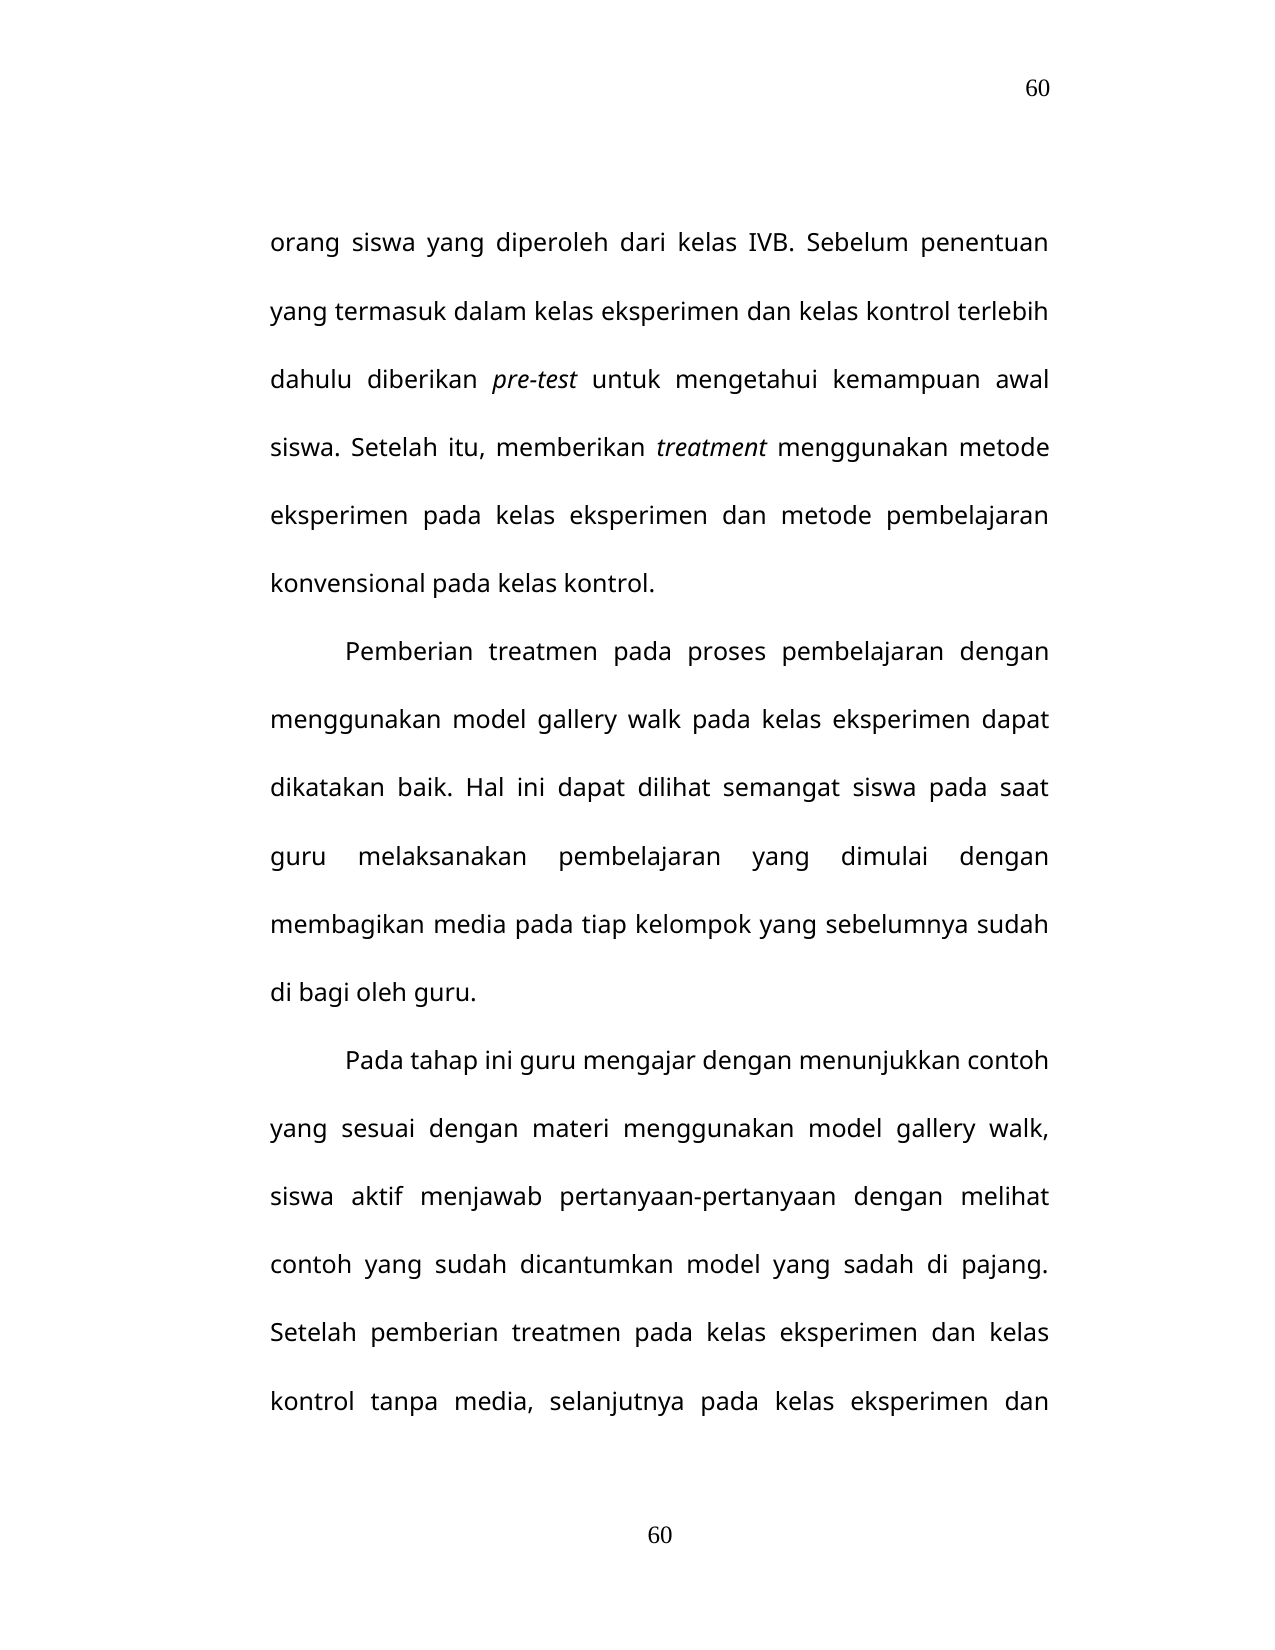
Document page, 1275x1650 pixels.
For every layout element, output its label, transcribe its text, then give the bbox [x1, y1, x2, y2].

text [270, 1042, 1050, 1417]
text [270, 225, 1050, 600]
text Pemberian treatmen pada proses pembelajaran dengan menggunakan model gallery walk pada kelas eksperimen dapat dikatakan baik. Hal ini dapat dilihat semangat siswa pada saat guru melaksanakan pembelajaran yang dimulai dengan membagikan media pada tiap kelompok yang sebelumnya sudah di bagi oleh guru. [270, 634, 1050, 1008]
